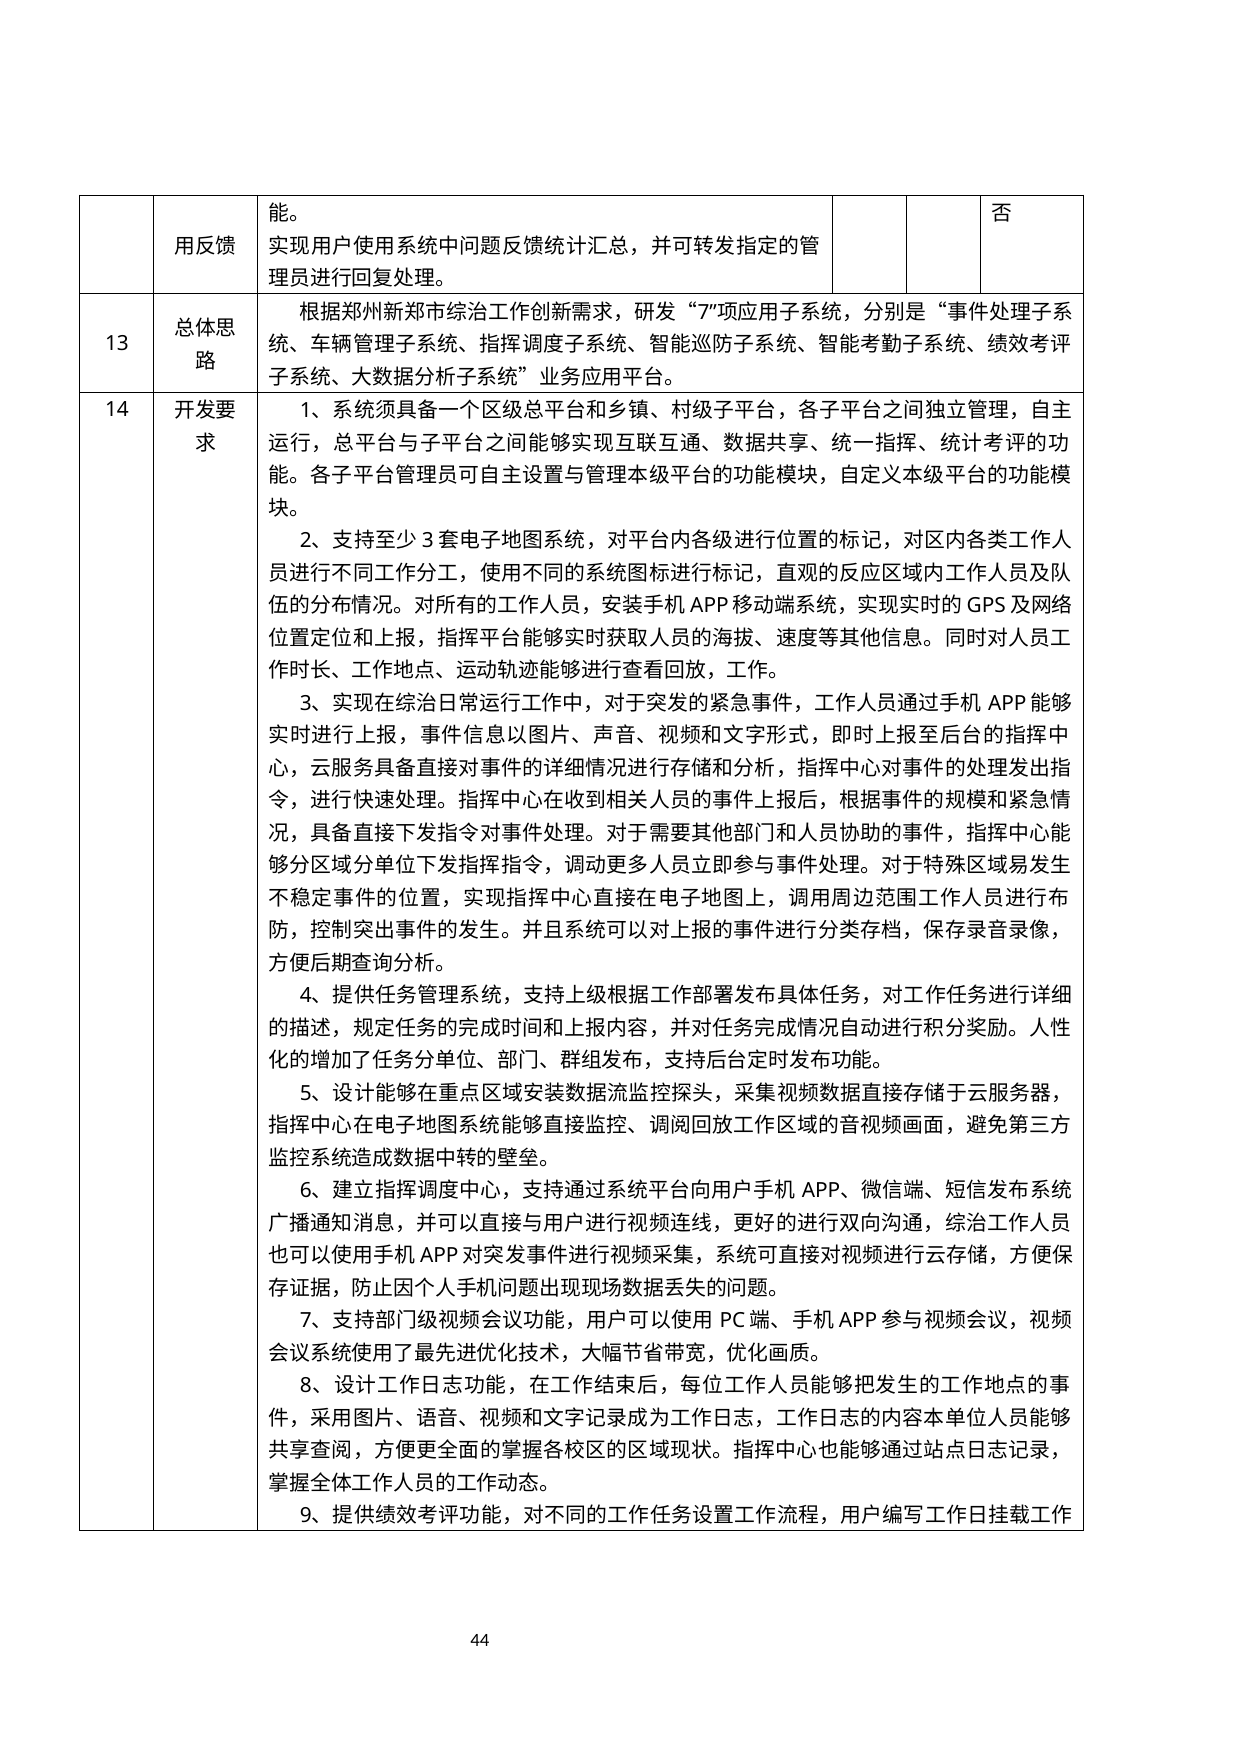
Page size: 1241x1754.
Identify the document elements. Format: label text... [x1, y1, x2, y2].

table_cell 套 [907, 196, 980, 293]
table_cell 总体思路 [154, 294, 257, 392]
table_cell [258, 393, 1083, 1530]
table_cell 13 [80, 294, 153, 392]
table_cell 根据郑州新郑市综治工作创新需求，研发“7”项应用子系统，分别是“事件处理子系统、车辆管理子系统、指挥调度子系统、智能巡防子系统、智能考勤子系统、绩效考评子系统、大数据分析子系统”业务应用平台。 [258, 294, 1083, 392]
table_cell 系统应用反馈 [154, 196, 257, 293]
table_cell 14 [80, 393, 153, 1530]
table_cell 否 [981, 196, 1083, 293]
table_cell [258, 196, 832, 293]
table_cell 1 [833, 196, 906, 293]
table_cell 12 [80, 196, 153, 293]
table_cell 开发要求 [154, 393, 257, 1530]
